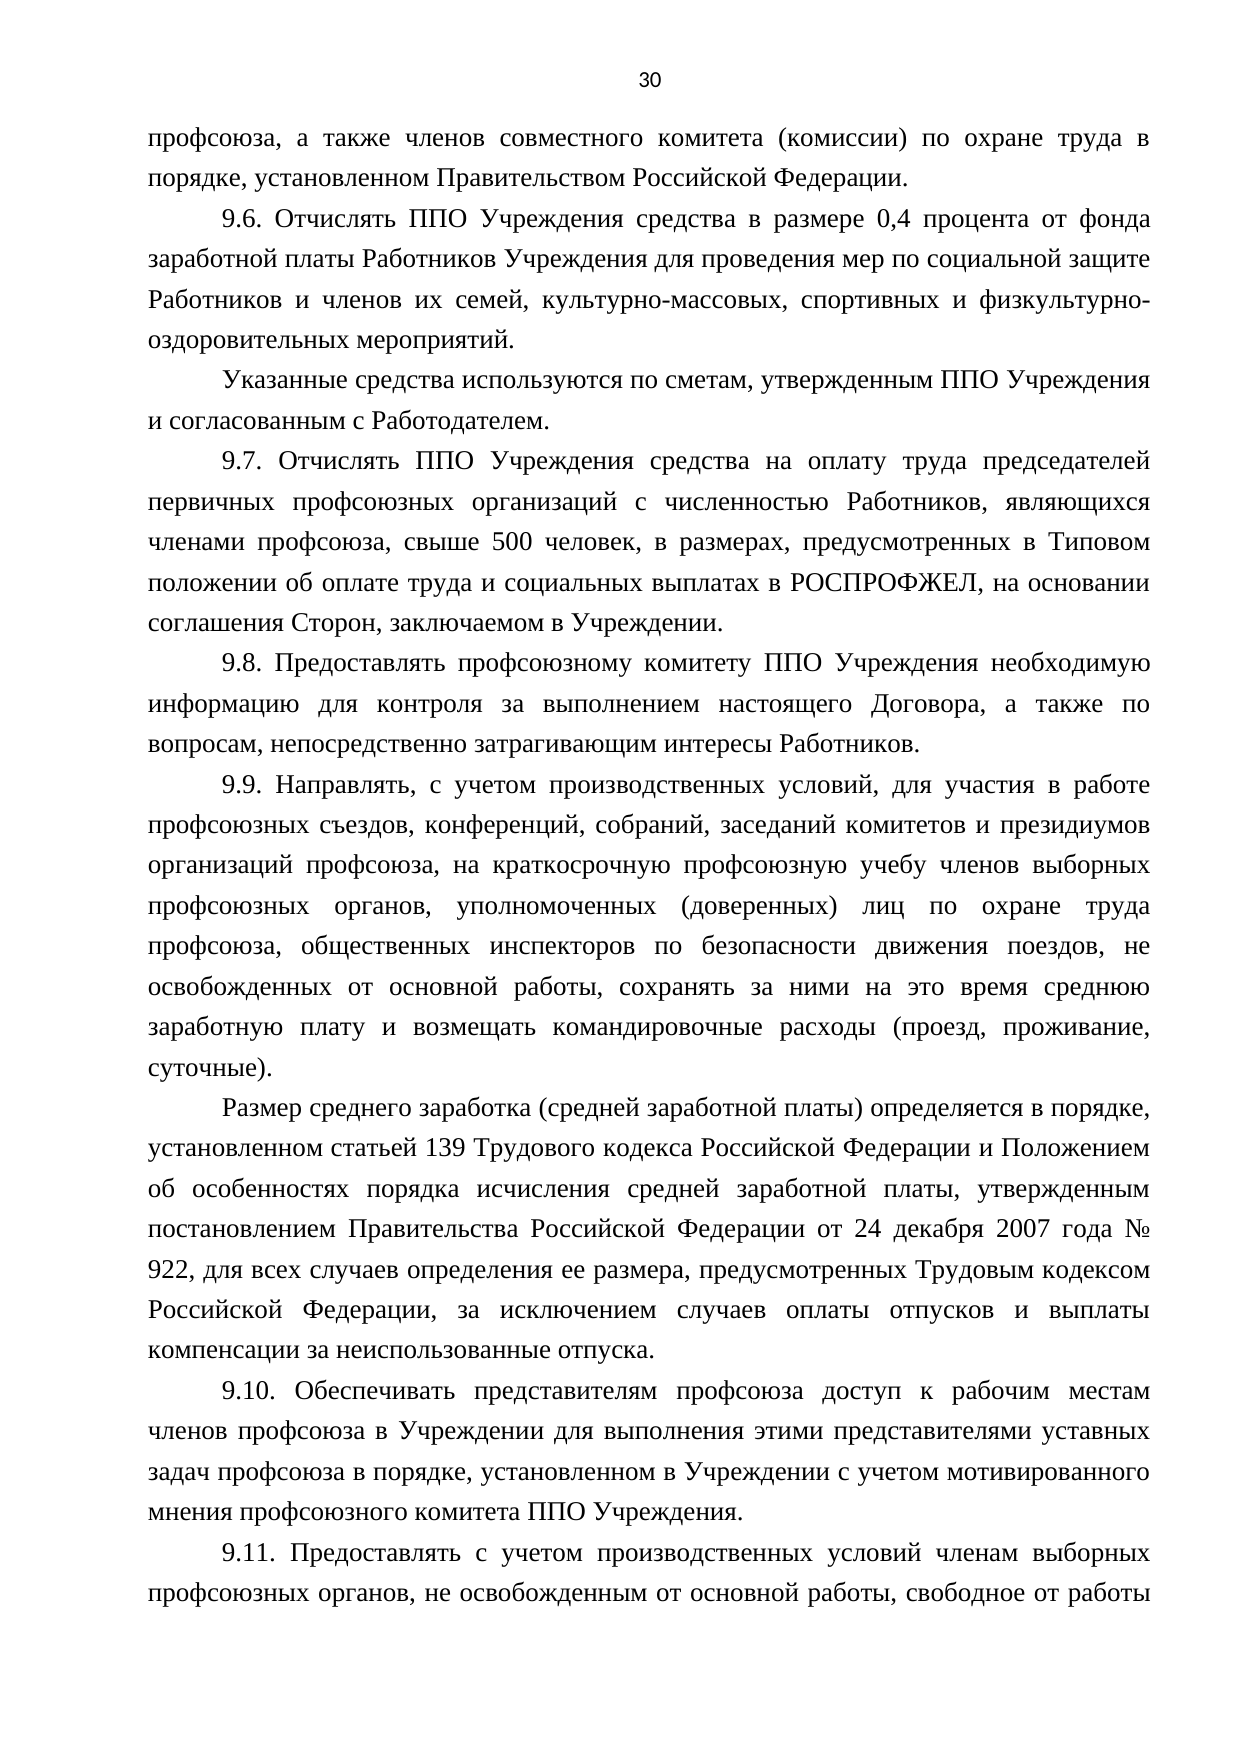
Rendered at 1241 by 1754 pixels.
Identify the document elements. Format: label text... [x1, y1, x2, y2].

text 9.7. Отчислять ППО Учреждения средства на оплату труда председателей первичных профсоюзных организаций с численностью Работников, являющихся членами профсоюза, свыше 500 человек, в размерах, предусмотренных в Типовом положении об оплате труда и социальных выплатах в РОСПРОФЖЕЛ, на основании соглашения Сторон, заключаемом в Учреждении. [148, 444, 1152, 637]
text Размер среднего заработка (средней заработной платы) определяется в порядке, установленном статьей 139 Трудового кодекса Российской Федерации и Положением об особенностях порядка исчисления средней заработной платы, утвержденным постановлением Правительства Российской Федерации от 24 декабря 2007 года № 922, для всех случаев определения ее размера, предусмотренных Трудовым кодексом Российской Федерации, за исключением случаев оплаты отпусков и выплаты компенсации за неиспользованные отпуска. [148, 1091, 1152, 1365]
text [148, 121, 1152, 193]
text 9.6. Отчислять ППО Учреждения средства в размере 0,4 процента от фонда заработной платы Работников Учреждения для проведения мер по социальной защите Работников и членов их семей, культурно-массовых, спортивных и физкультурно-оздоровительных мероприятий. [148, 202, 1152, 354]
text 9.10. Обеспечивать представителям профсоюза доступ к рабочим местам членов профсоюза в Учреждении для выполнения этими представителями уставных задач профсоюза в порядке, установленном в Учреждении с учетом мотивированного мнения профсоюзного комитета ППО Учреждения. [148, 1374, 1152, 1526]
text Указанные средства используются по сметам, утвержденным ППО Учреждения и согласованным с Работодателем. [148, 363, 1152, 435]
text 9.8. Предоставлять профсоюзному комитету ППО Учреждения необходимую информацию для контроля за выполнением настоящего Договора, а также по вопросам, непосредственно затрагивающим интересы Работников. [148, 646, 1152, 758]
text 9.9. Направлять, с учетом производственных условий, для участия в работе профсоюзных съездов, конференций, собраний, заседаний комитетов и президиумов организаций профсоюза, на краткосрочную профсоюзную учебу членов выборных профсоюзных органов, уполномоченных (доверенных) лиц по охране труда профсоюза, общественных инспекторов по безопасности движения поездов, не освобожденных от основной работы, сохранять за ними на это время среднюю заработную плату и возмещать командировочные расходы (проезд, проживание, суточные). [148, 768, 1152, 1082]
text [148, 1536, 1152, 1607]
